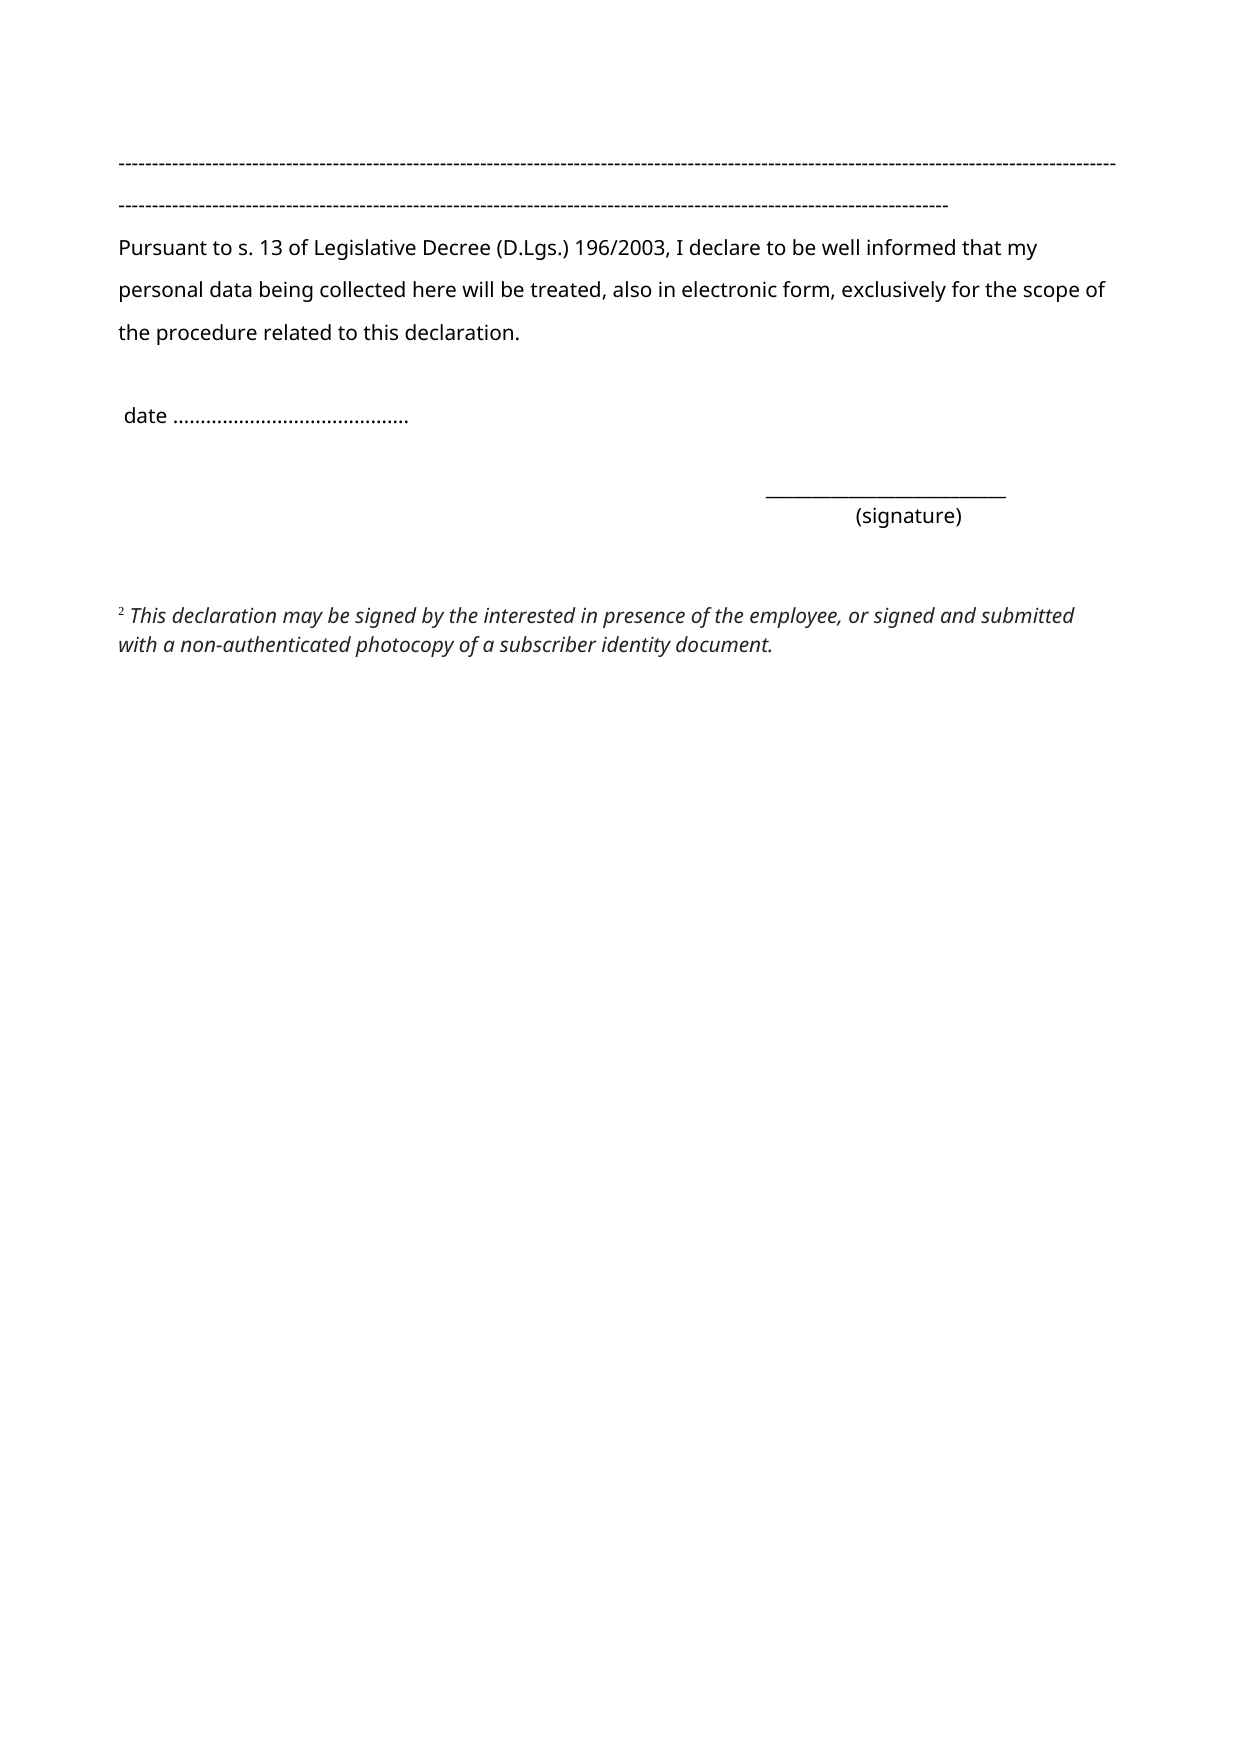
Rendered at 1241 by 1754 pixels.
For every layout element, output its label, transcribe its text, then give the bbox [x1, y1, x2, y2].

text 2 This declaration may be signed by the interested in presence of the employee, or signed and submitted with a non-authenticated photocopy of a subscriber identity document. [118, 601, 1122, 658]
text date ……………………………………. [118, 402, 1122, 430]
text (signature) [118, 501, 1122, 529]
text __________________________ [118, 473, 1122, 501]
text Pursuant to s. 13 of Legislative Decree (D.Lgs.) 196/2003, I declare to be well informed that my personal data being collected here will be treated, also in electronic form, exclusively for the scope of the procedure related to this declaration. [118, 233, 1122, 346]
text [118, 148, 1122, 219]
